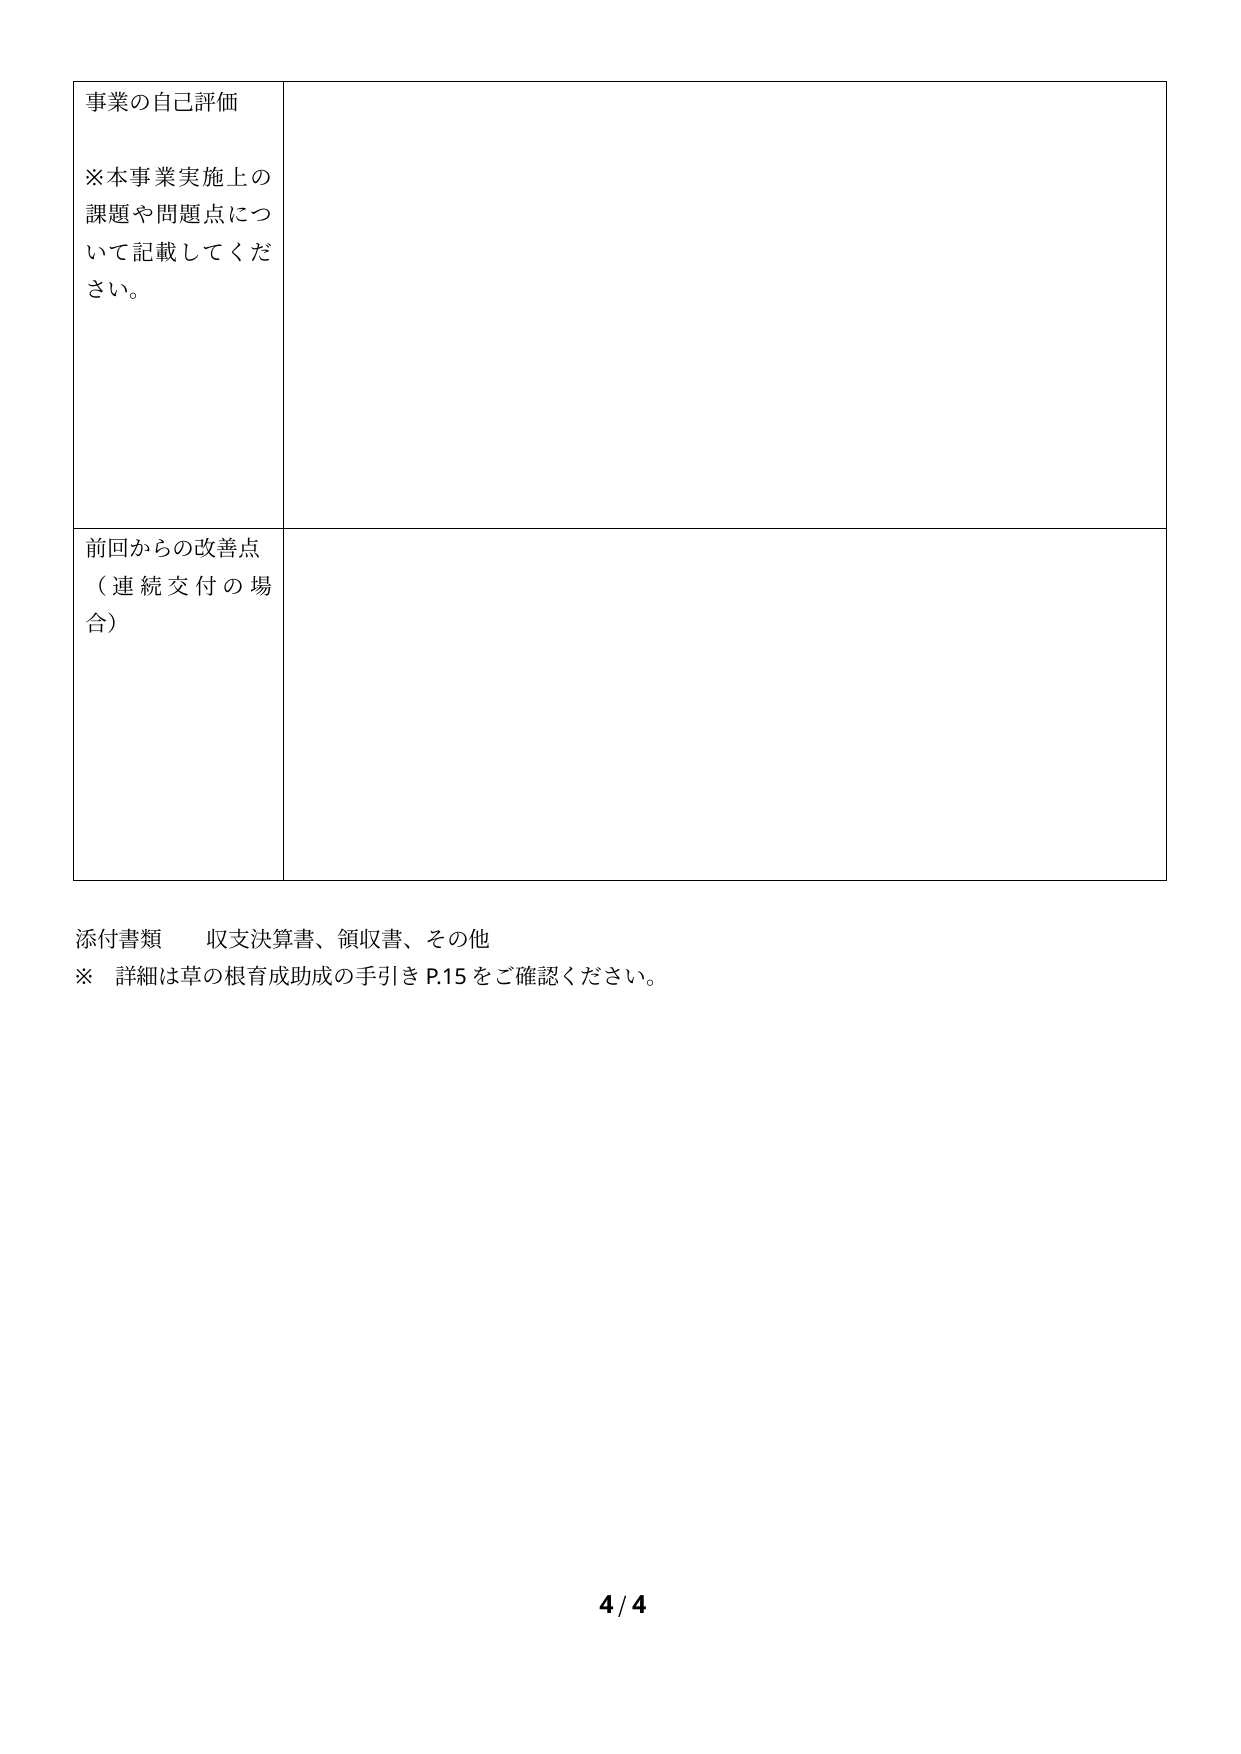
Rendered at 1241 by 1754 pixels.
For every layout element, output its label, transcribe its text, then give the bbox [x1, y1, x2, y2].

text ※ 詳細は草の根育成助成の手引きP.15をご確認ください。 [75, 956, 1165, 994]
table_cell 前回からの改善点 （連続交付の場合） [74, 529, 283, 880]
table_cell 事業の自己評価 ※本事業実施上の課題や問題点について記載してください。 [74, 82, 283, 528]
text 添付書類 収支決算書、領収書、その他 [75, 919, 1165, 956]
table_cell [284, 82, 1166, 528]
table_cell [284, 529, 1166, 880]
